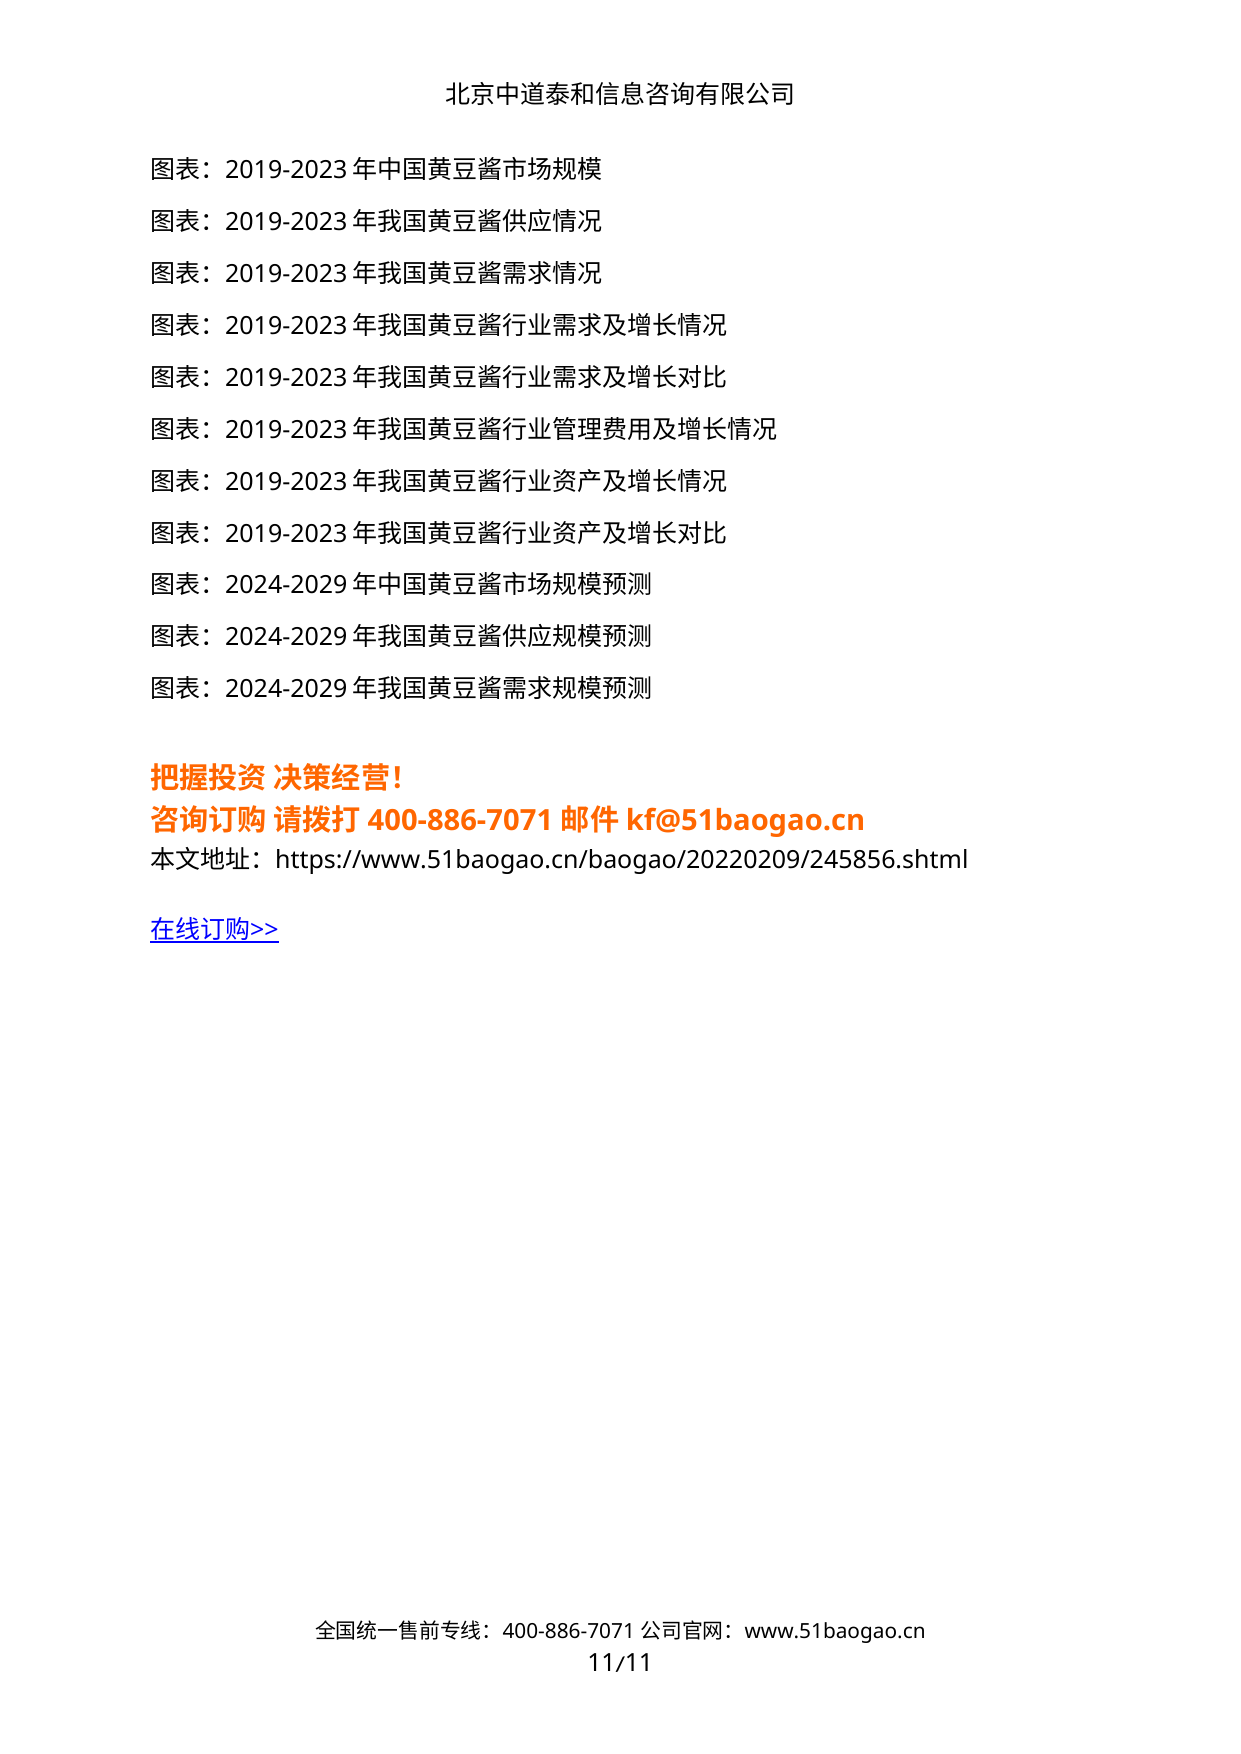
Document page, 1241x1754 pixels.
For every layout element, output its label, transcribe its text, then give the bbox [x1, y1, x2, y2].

text 图表：2019-2023年我国黄豆酱供应情况 [150, 202, 1090, 238]
text 图表：2019-2023年我国黄豆酱行业资产及增长对比 [150, 513, 1090, 549]
text 在线订购>> [150, 876, 1090, 946]
text 图表：2024-2029年我国黄豆酱供应规模预测 [150, 617, 1090, 653]
text 图表：2019-2023年中国黄豆酱市场规模 [150, 150, 1090, 186]
text 图表：2019-2023年我国黄豆酱行业需求及增长对比 [150, 357, 1090, 394]
text 图表：2019-2023年我国黄豆酱需求情况 [150, 254, 1090, 290]
text 图表：2019-2023年我国黄豆酱行业资产及增长情况 [150, 461, 1090, 497]
text 把握投资 决策经营！咨询订购 请拨打 400-886-7071 邮件 kf@51baogao.cn本文地址：https://www.51baogao.cn/baogao/20220209/245856.shtml [150, 721, 1090, 876]
text 图表：2019-2023年我国黄豆酱行业管理费用及增长情况 [150, 409, 1090, 446]
text 图表：2024-2029年我国黄豆酱需求规模预测 [150, 669, 1090, 705]
text 图表：2024-2029年中国黄豆酱市场规模预测 [150, 565, 1090, 601]
text 图表：2019-2023年我国黄豆酱行业需求及增长情况 [150, 306, 1090, 342]
